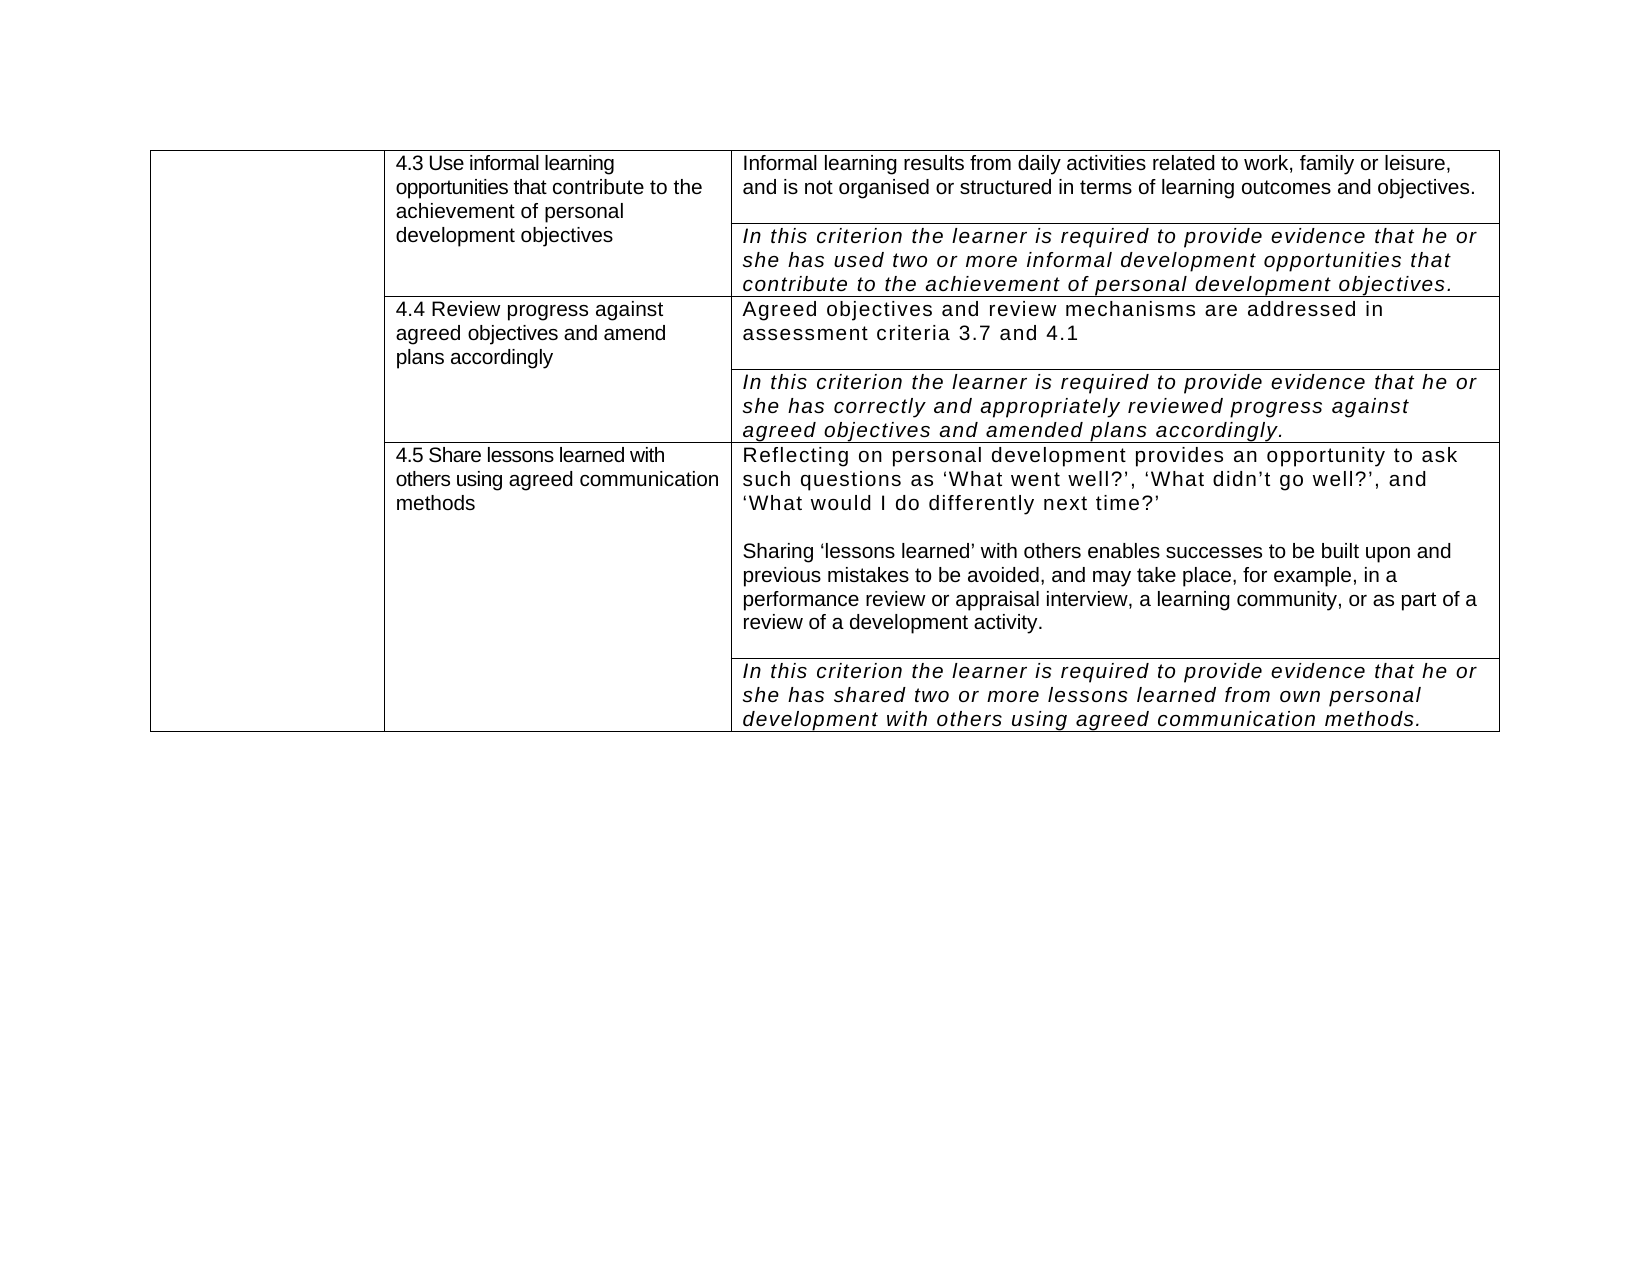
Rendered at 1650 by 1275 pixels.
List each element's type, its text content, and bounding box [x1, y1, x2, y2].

table_cell In this criterion the learner is required to provide evidence that he or she has correctly and appropriately reviewed progress against agreed objectives and amended plans accordingly. [732, 370, 1499, 442]
table_cell Agreed objectives and review mechanisms are addressed in assessment criteria 3.7 and 4.1 [732, 297, 1499, 369]
table_cell Informal learning results from daily activities related to work, family or leisure, and is not organised or structured in terms of learning outcomes and objectives. [732, 151, 1499, 223]
table_cell 4.4 Review progress against agreed objectives and amend plans accordingly [385, 297, 731, 442]
table_cell Reflecting on personal development provides an opportunity to ask such questions as ‘What went well?’, ‘What didn’t go well?’, and ‘What would I do differently next time?’ Sharing ‘lessons learned’ with others enables successes to be built upon and previous mistakes to be avoided, and may take place, for example, in a performance review or appraisal interview, a learning community, or as part of a review of a development activity. [732, 443, 1499, 658]
table_cell 4.3 Use informal learning opportunities that contribute to the achievement of personal development objectives [385, 151, 731, 296]
table_cell In this criterion the learner is required to provide evidence that he or she has shared two or more lessons learned from own personal development with others using agreed communication methods. [732, 659, 1499, 731]
table_cell 4.5 Share lessons learned with others using agreed communication methods [385, 443, 731, 731]
table_cell In this criterion the learner is required to provide evidence that he or she has used two or more informal development opportunities that contribute to the achievement of personal development objectives. [732, 224, 1499, 296]
